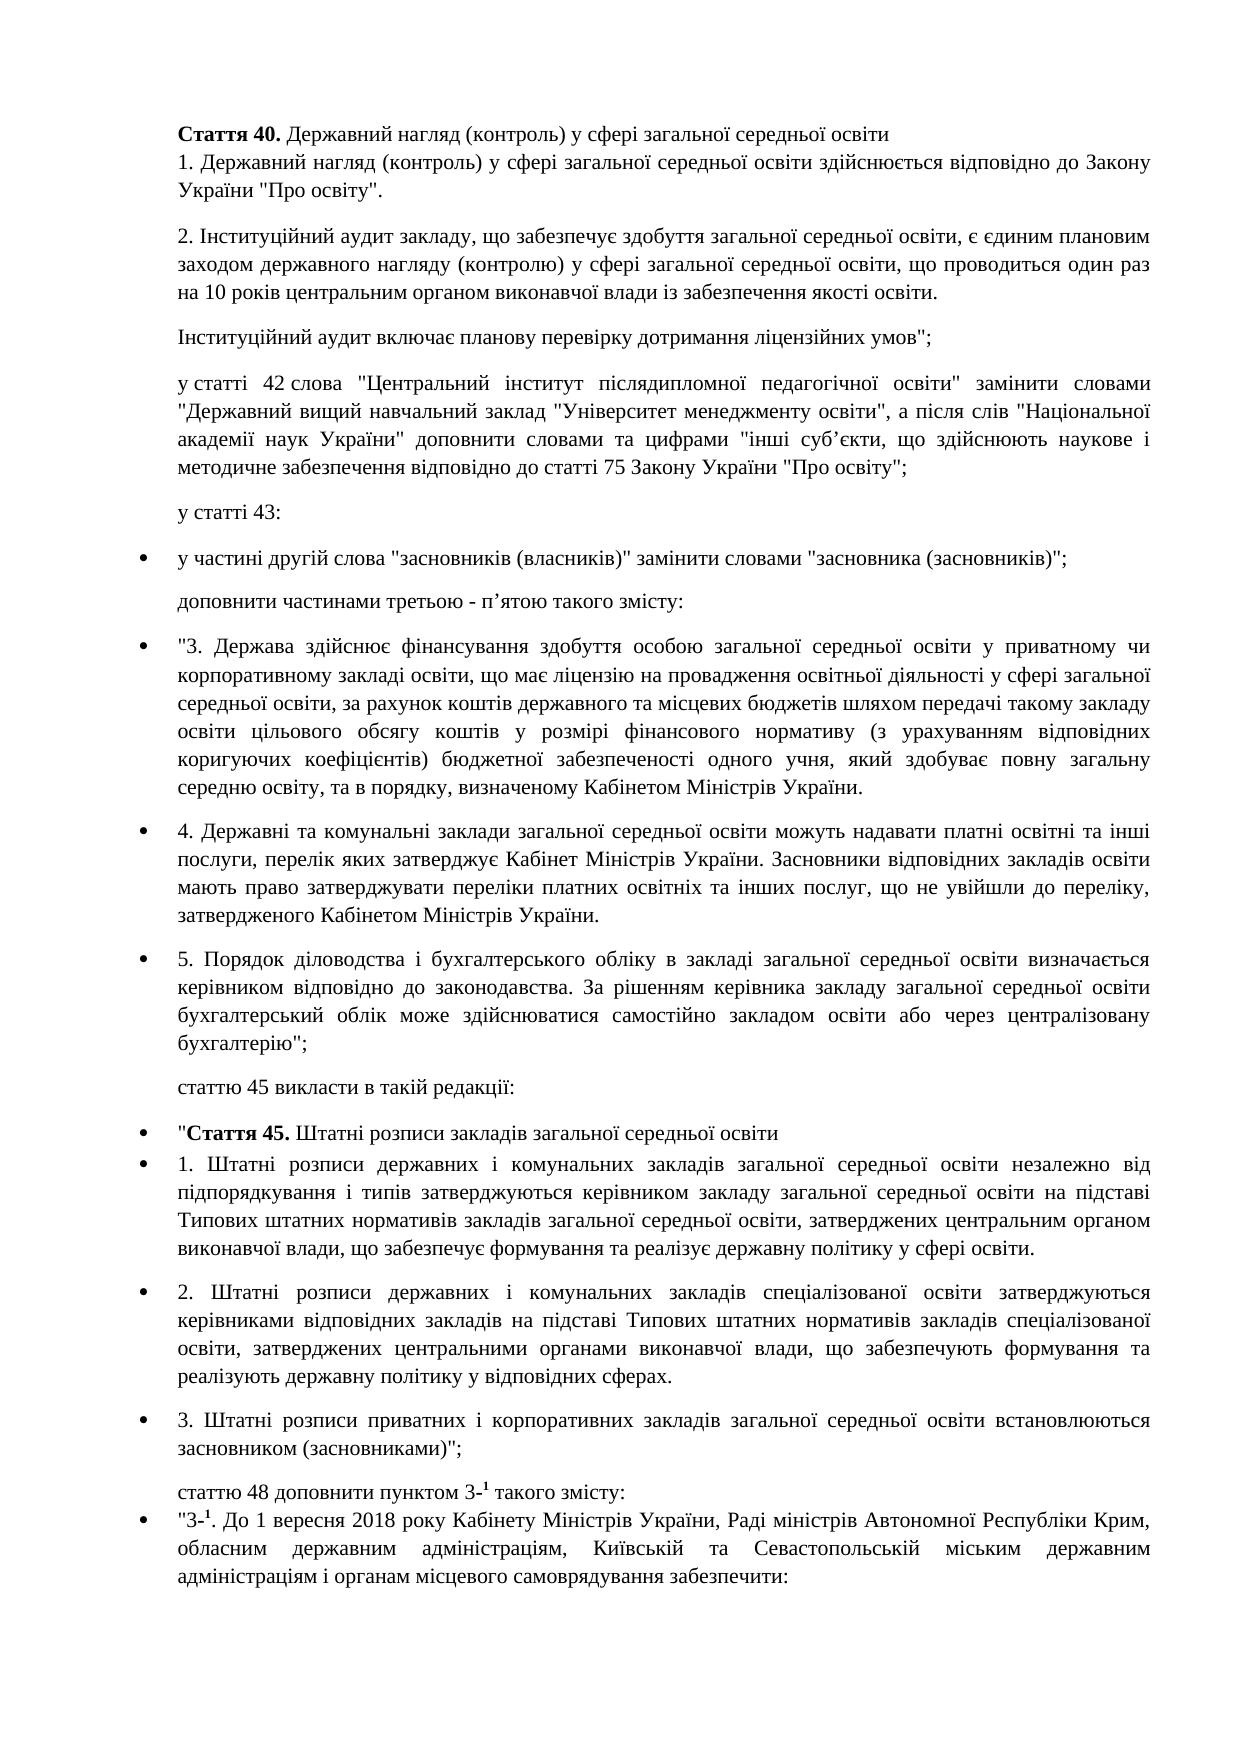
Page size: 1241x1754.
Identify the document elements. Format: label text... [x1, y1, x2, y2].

list 4. Державні та комунальні заклади загальної середньої освіти можуть надавати платні освітні та інші послуги, перелік яких затверджує Кабінет Міністрів України. Засновники відповідних закладів освіти мають право затверджувати переліки платних освітніх та інших послуг, що не увійшли до переліку, затвердженого Кабінетом Міністрів України. [140, 815, 1152, 927]
list у частині другій слова "засновників (власників)" замінити словами "засновника (засновників)"; [140, 542, 1152, 570]
text у статті 43: [177, 496, 1152, 524]
text 2. Інституційний аудит закладу, що забезпечує здобуття загальної середньої освіти, є єдиним плановим заходом державного нагляду (контролю) у сфері загальної середньої освіти, що проводиться один раз на 10 років центральним органом виконавчої влади із забезпечення якості освіти. [177, 220, 1152, 304]
text статтю 48 доповнити пунктом 3-1 такого змісту: [177, 1476, 1152, 1504]
text доповнити частинами третьою - п’ятою такого змісту: [177, 585, 1152, 613]
list "3-1. До 1 вересня 2018 року Кабінету Міністрів України, Раді міністрів Автономної Республіки Крим, обласним державним адміністраціям, Київській та Севастопольській міським державним адміністраціям і органам місцевого самоврядування забезпечити: [140, 1504, 1152, 1588]
list "3. Держава здійснює фінансування здобуття особою загальної середньої освіти у приватному чи корпоративному закладі освіти, що має ліцензію на провадження освітньої діяльності у сфері загальної середньої освіти, за рахунок коштів державного та місцевих бюджетів шляхом передачі такому закладу освіти цільового обсягу коштів у розмірі фінансового нормативу (з урахуванням відповідних коригуючих коефіцієнтів) бюджетної забезпеченості одного учня, який здобуває повну загальну середню освіту, та в порядку, визначеному Кабінетом Міністрів України. [140, 631, 1152, 799]
list "Стаття 45. Штатні розписи закладів загальної середньої освіти [140, 1117, 1152, 1145]
list 1. Штатні розписи державних і комунальних закладів загальної середньої освіти незалежно від підпорядкування і типів затверджуються керівником закладу загальної середньої освіти на підставі Типових штатних нормативів закладів загальної середньої освіти, затверджених центральним органом виконавчої влади, що забезпечує формування та реалізує державну політику у сфері освіти. [140, 1148, 1152, 1260]
text Стаття 40. Державний нагляд (контроль) у сфері загальної середньої освіти [177, 118, 1152, 146]
text Інституційний аудит включає планову перевірку дотримання ліцензійних умов"; [177, 321, 1152, 349]
text статтю 45 викласти в такій редакції: [177, 1071, 1152, 1099]
text 1. Державний нагляд (контроль) у сфері загальної середньої освіти здійснюється відповідно до Закону України "Про освіту". [177, 146, 1152, 202]
list 3. Штатні розписи приватних і корпоративних закладів загальної середньої освіти встановлюються засновником (засновниками)"; [140, 1404, 1152, 1460]
list 2. Штатні розписи державних і комунальних закладів спеціалізованої освіти затверджуються керівниками відповідних закладів на підставі Типових штатних нормативів закладів спеціалізованої освіти, затверджених центральними органами виконавчої влади, що забезпечують формування та реалізують державну політику у відповідних сферах. [140, 1276, 1152, 1388]
list 5. Порядок діловодства і бухгалтерського обліку в закладі загальної середньої освіти визначається керівником відповідно до законодавства. За рішенням керівника закладу загальної середньої освіти бухгалтерський облік може здійснюватися самостійно закладом освіти або через централізовану бухгалтерію"; [140, 943, 1152, 1056]
text у статті 42 слова "Центральний інститут післядипломної педагогічної освіти" замінити словами "Державний вищий навчальний заклад "Університет менеджменту освіти", а після слів "Національної академії наук України" доповнити словами та цифрами "інші суб’єкти, що здійснюють наукове і методичне забезпечення відповідно до статті 75 Закону України "Про освіту"; [177, 367, 1152, 479]
